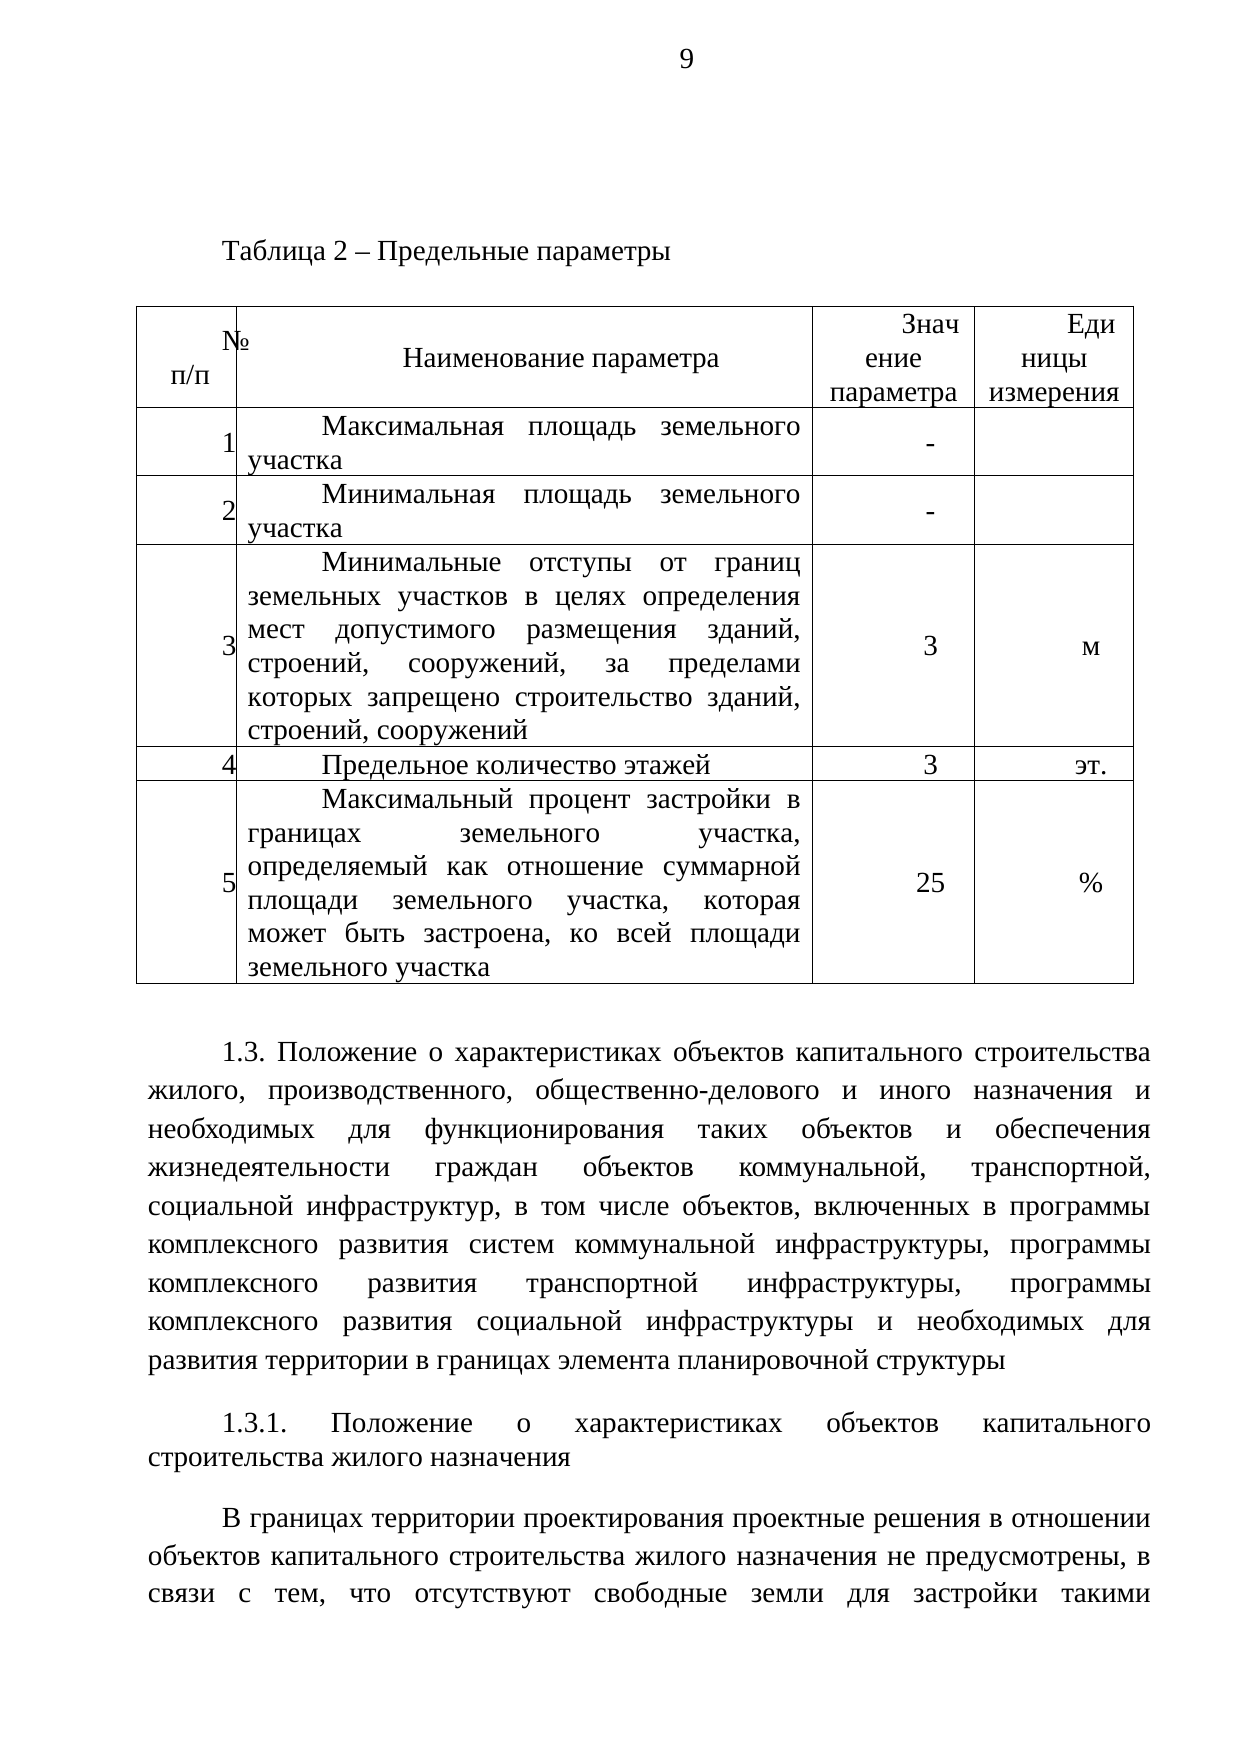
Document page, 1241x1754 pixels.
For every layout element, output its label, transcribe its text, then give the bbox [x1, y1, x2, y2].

table_cell Предельное количество этажей [237, 747, 812, 780]
table_cell эт. [975, 747, 1133, 780]
table_header Единицы измерения [975, 307, 1133, 407]
table_header № п/п [137, 307, 236, 407]
table_cell [975, 476, 1133, 543]
table_cell % [975, 781, 1133, 983]
table_cell Максимальная площадь земельного участка [237, 408, 812, 475]
table_header Наименование параметра [237, 307, 812, 407]
text Таблица 2 – Предельные параметры [148, 231, 1152, 268]
table_header Значение параметра [813, 307, 974, 407]
table_cell - [813, 408, 974, 475]
table_cell 25 [813, 781, 974, 983]
table_cell 4 [137, 747, 236, 780]
table_cell [975, 408, 1133, 475]
table_cell м [975, 545, 1133, 746]
table_cell 1 [137, 408, 236, 475]
table_cell Минимальная площадь земельного участка [237, 476, 812, 543]
table_cell - [813, 476, 974, 543]
subtitle 1.3. Положение о характеристиках объектов капитального строительства жилого, производственного, общественно-делового и иного назначения и необходимых для функционирования таких объектов и обеспечения жизнедеятельности граждан объектов коммунальной, транспортной, социальной инфраструктур, в том числе объектов, включенных в программы комплексного развития систем коммунальной инфраструктуры, программы комплексного развития транспортной инфраструктуры, программы комплексного развития социальной инфраструктуры и необходимых для развития территории в границах элемента планировочной структуры [148, 1034, 1152, 1376]
table_cell 3 [137, 545, 236, 746]
table_cell 2 [137, 476, 236, 543]
table_cell 3 [813, 545, 974, 746]
table_cell 5 [137, 781, 236, 983]
text 1.3.1. Положение о характеристиках объектов капитального строительства жилого назначения [148, 1406, 1152, 1473]
table_cell Минимальные отступы от границ земельных участков в целях определения мест допустимого размещения зданий, строений, сооружений, за пределами которых запрещено строительство зданий, строений, сооружений [237, 545, 812, 746]
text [148, 1498, 1152, 1610]
table_cell 3 [813, 747, 974, 780]
table_cell Максимальный процент застройки в границах земельного участка, определяемый как отношение суммарной площади земельного участка, которая может быть застроена, ко всей площади земельного участка [237, 781, 812, 983]
